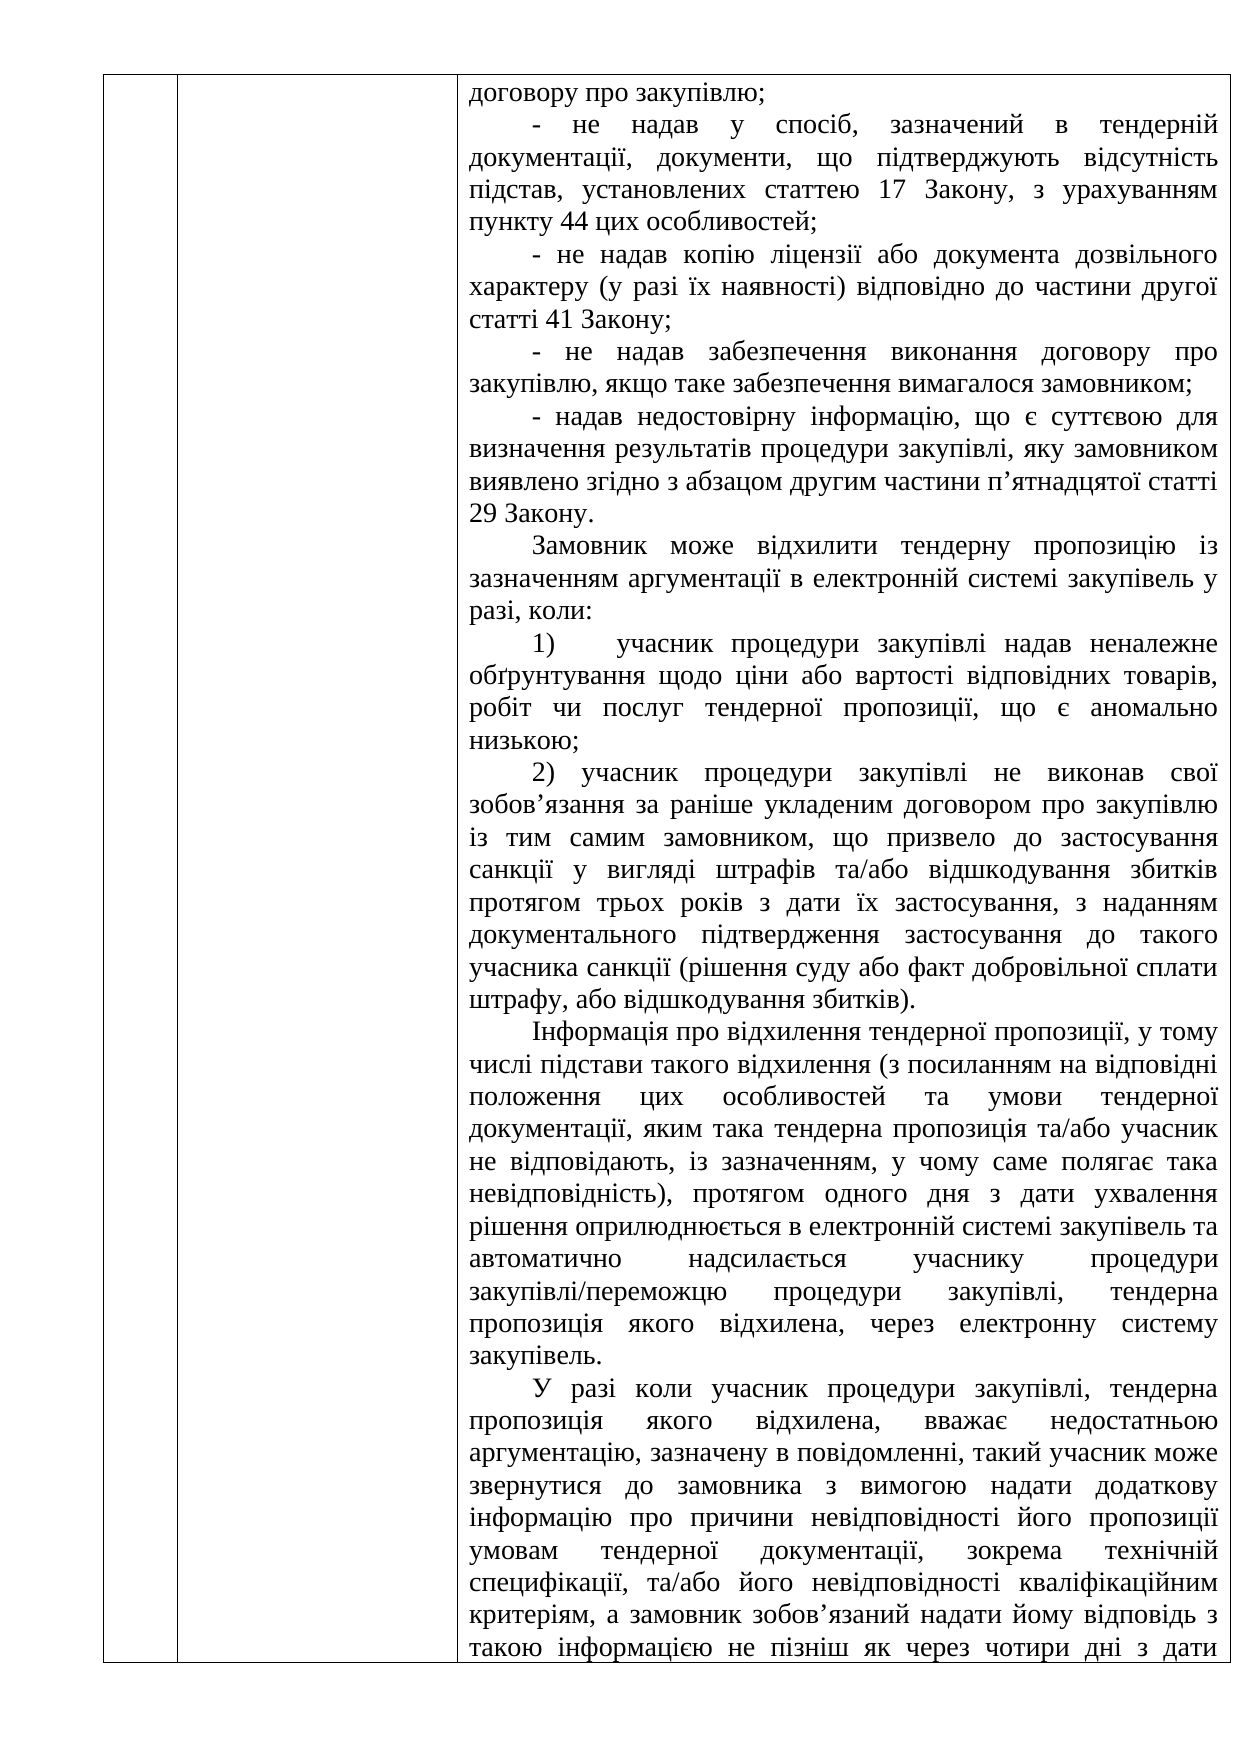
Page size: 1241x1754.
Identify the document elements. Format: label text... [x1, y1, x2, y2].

table_cell 3 [104, 75, 177, 1662]
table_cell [178, 75, 457, 1662]
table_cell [458, 75, 1230, 1662]
